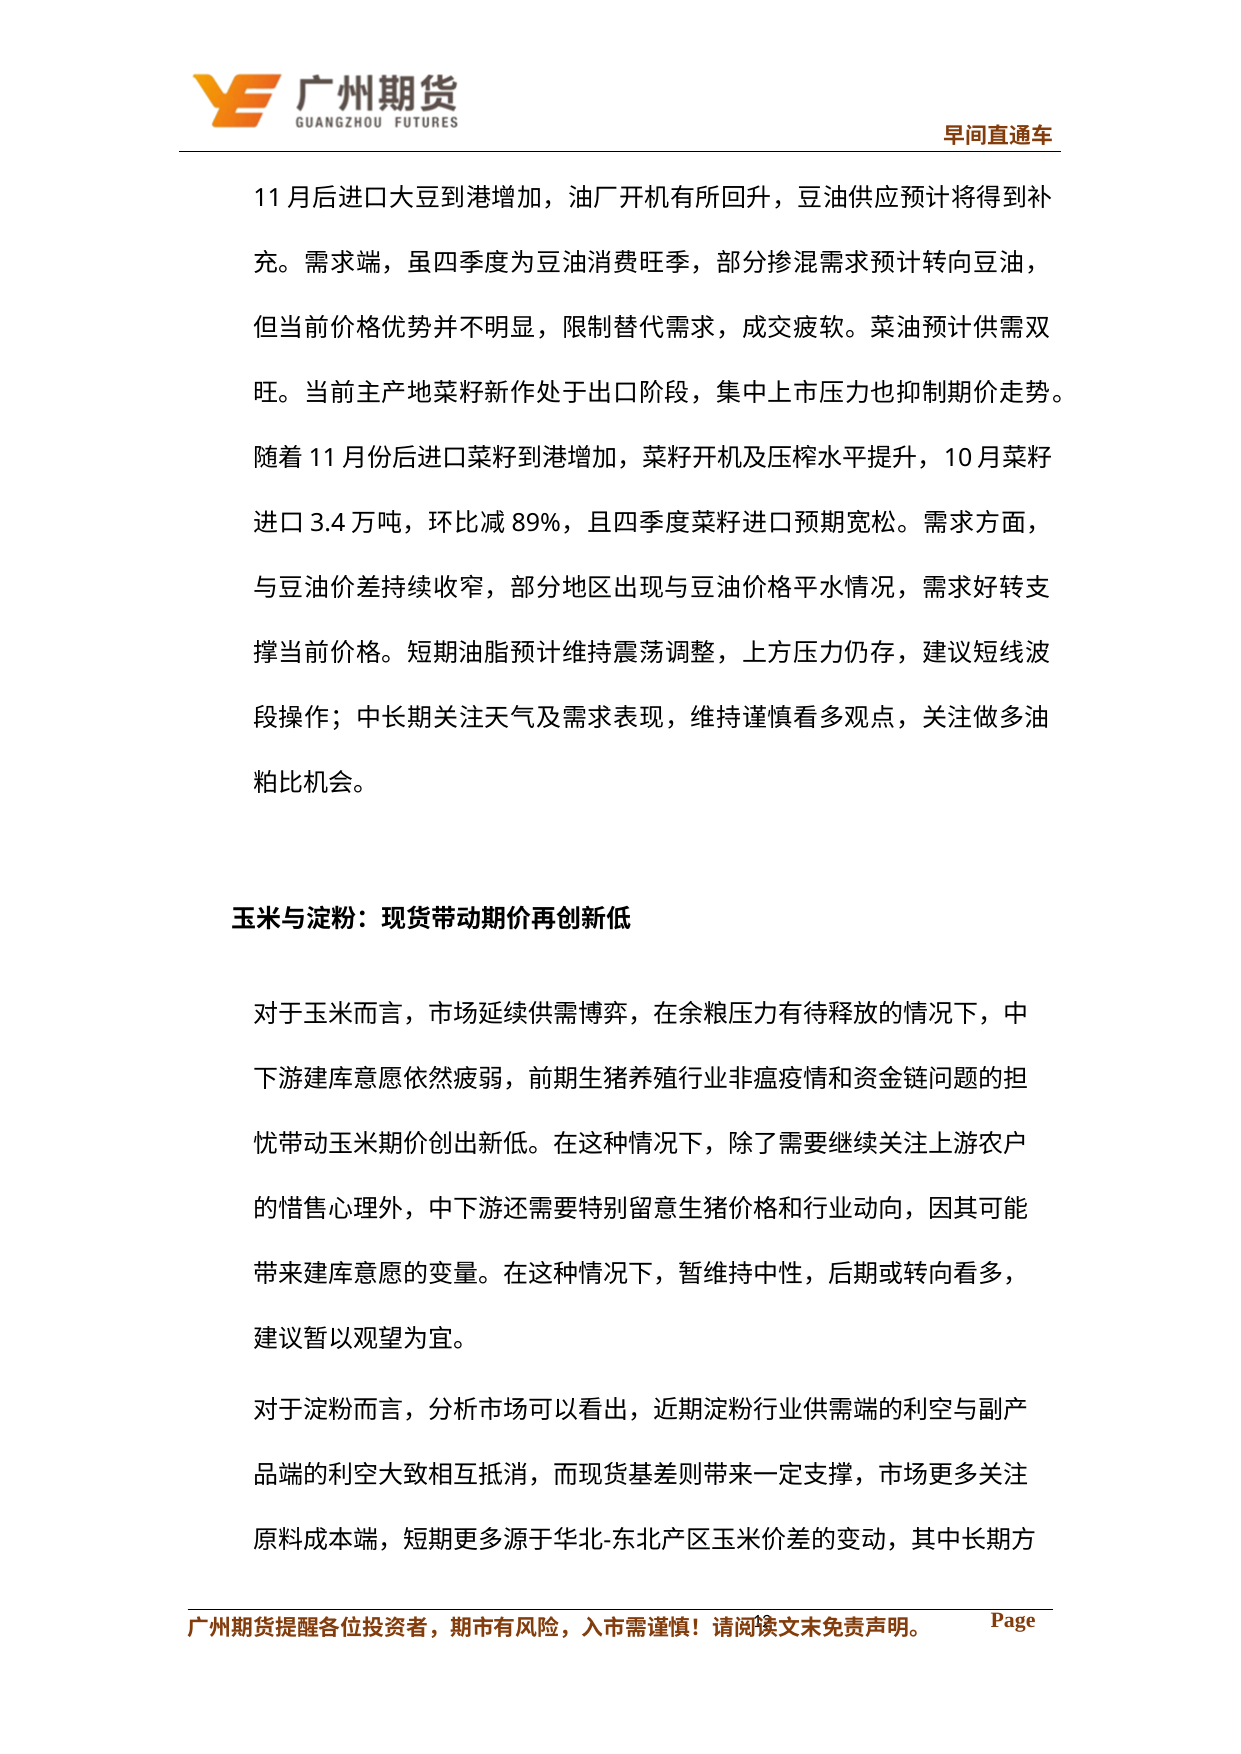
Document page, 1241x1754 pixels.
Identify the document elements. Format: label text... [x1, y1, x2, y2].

picture [187, 61, 479, 139]
text 对于玉米而言，市场延续供需博弈，在余粮压力有待释放的情况下，中下游建库意愿依然疲弱，前期生猪养殖行业非瘟疫情和资金链问题的担忧带动玉米期价创出新低。在这种情况下，除了需要继续关注上游农户的惜售心理外，中下游还需要特别留意生猪价格和行业动向，因其可能带来建库意愿的变量。在这种情况下，暂维持中性，后期或转向看多，建议暂以观望为宜。 [253, 979, 1053, 1369]
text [253, 1375, 1053, 1570]
text 玉米与淀粉：现货带动期价再创新低 [231, 884, 1053, 949]
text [253, 163, 1053, 813]
